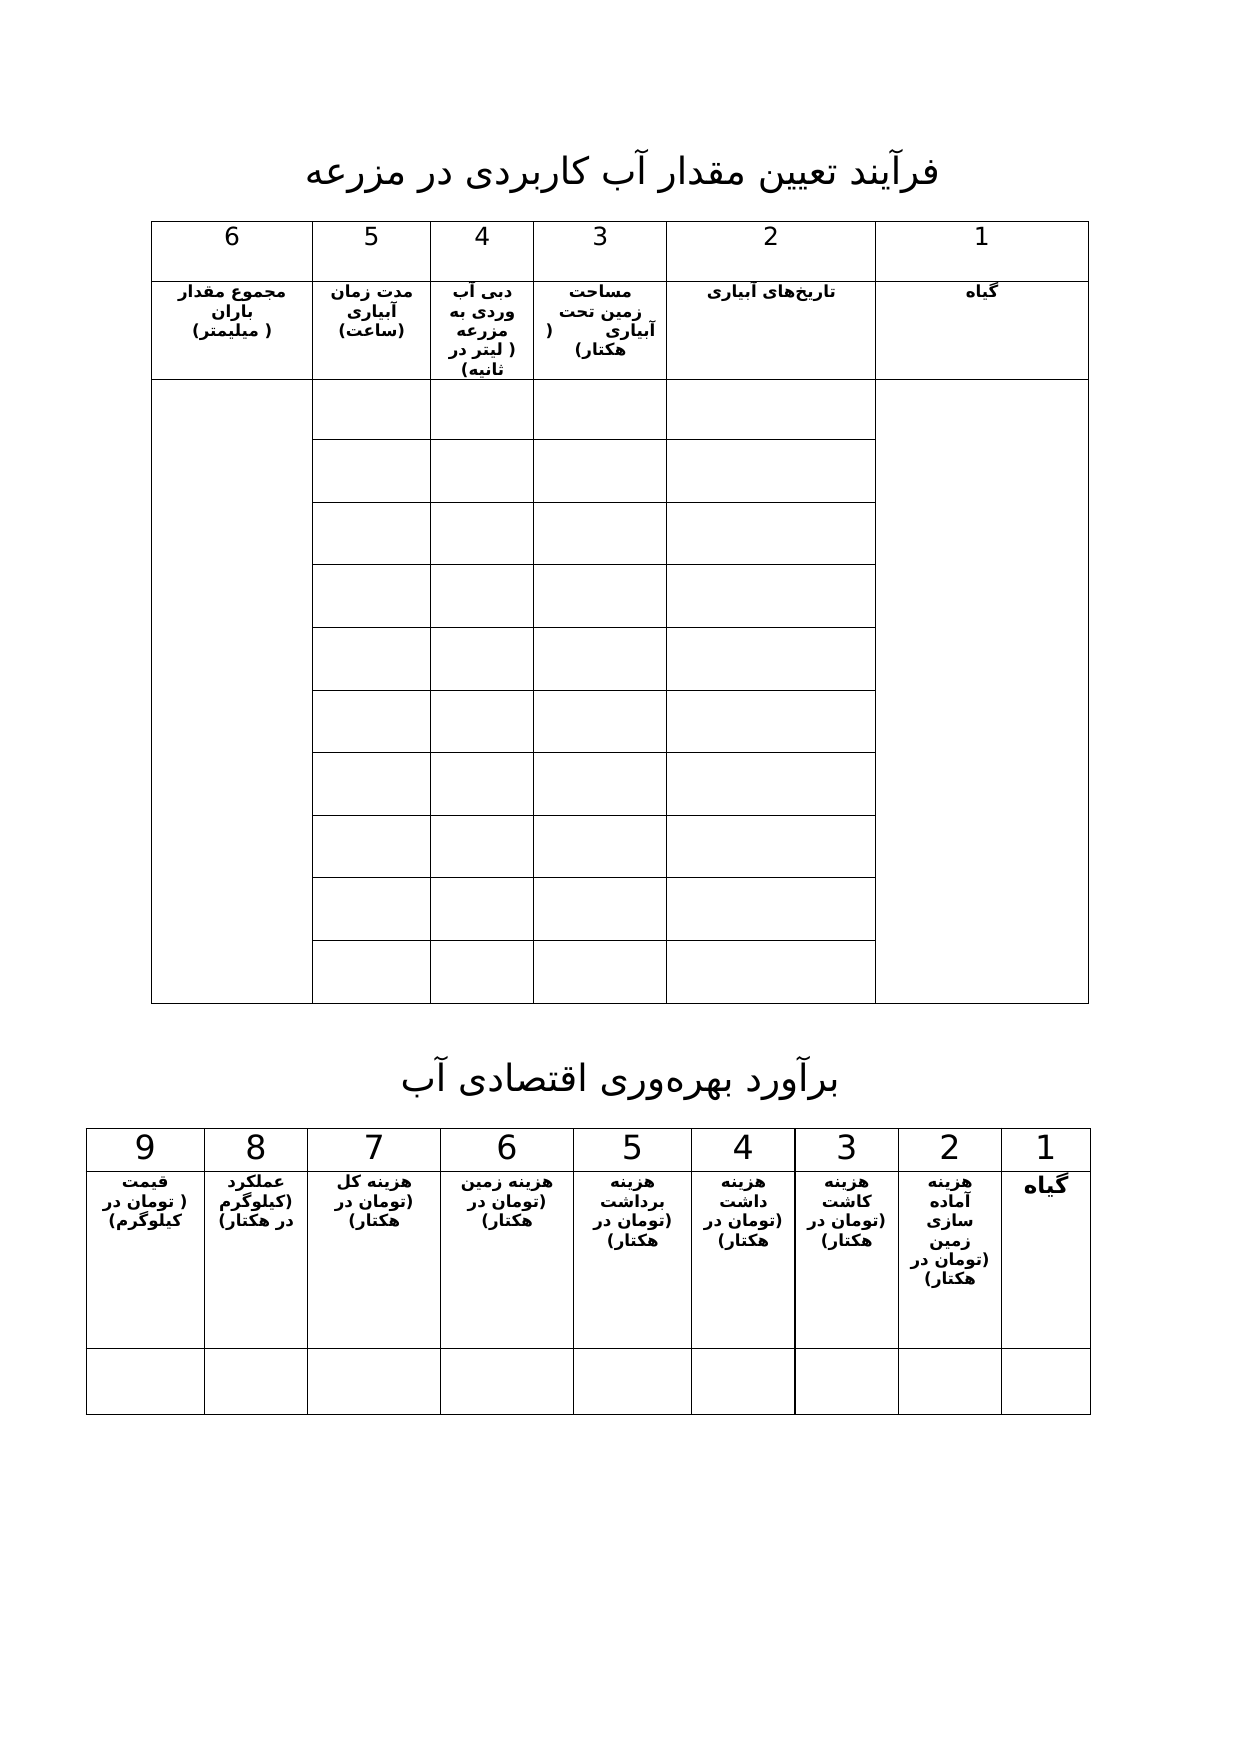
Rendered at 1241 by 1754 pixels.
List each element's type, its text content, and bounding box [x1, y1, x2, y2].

table_cell [313, 628, 430, 689]
table_cell هزینه زمین (تومان در هکتار) [441, 1172, 573, 1348]
table_cell [667, 816, 875, 877]
table_cell [899, 1349, 1001, 1413]
table_cell [431, 816, 533, 877]
table_header 1 [1002, 1129, 1090, 1171]
table_cell [431, 753, 533, 815]
table_cell [667, 440, 875, 502]
table_header 2 [899, 1129, 1001, 1171]
table_cell [431, 565, 533, 627]
table_header 5 [313, 222, 430, 281]
table_header 8 [205, 1129, 307, 1171]
table_cell [534, 753, 666, 815]
table_header 6 [152, 222, 312, 281]
table_cell [431, 941, 533, 1002]
table_cell [534, 628, 666, 689]
table_cell گیاه [1002, 1172, 1090, 1348]
table_cell [431, 380, 533, 439]
table_cell [313, 503, 430, 564]
table_header 3 [534, 222, 666, 281]
text برآورد بهره‌وری اقتصادی آب [150, 1057, 1090, 1100]
table_cell [667, 628, 875, 689]
table_header 9 [87, 1129, 204, 1171]
table_header 2 [667, 222, 875, 281]
table_cell [441, 1349, 573, 1413]
table_cell [534, 941, 666, 1002]
table_cell [313, 816, 430, 877]
table_cell قیمت ( تومان در کیلوگرم) [87, 1172, 204, 1348]
table_cell [431, 440, 533, 502]
table_header 7 [308, 1129, 440, 1171]
table_cell [534, 503, 666, 564]
table_cell [667, 753, 875, 815]
table_cell [534, 565, 666, 627]
table_cell [313, 691, 430, 752]
table_header 3 [796, 1129, 898, 1171]
table_cell مدت زمان آبیاری (ساعت) [313, 282, 430, 379]
table_cell [308, 1349, 440, 1413]
table_header 4 [692, 1129, 794, 1171]
table_cell [87, 1349, 204, 1413]
table_cell [534, 878, 666, 940]
table_cell [1002, 1349, 1090, 1413]
table_cell هزینه کاشت (تومان در هکتار) [796, 1172, 898, 1348]
table_cell هزینه داشت (تومان در هکتار) [692, 1172, 794, 1348]
table_cell [876, 380, 1088, 1002]
table_header 1 [876, 222, 1088, 281]
table_cell گیاه [876, 282, 1088, 379]
table_cell [667, 503, 875, 564]
table_cell [313, 753, 430, 815]
table_header 5 [574, 1129, 691, 1171]
table_cell [313, 878, 430, 940]
table_cell [534, 380, 666, 439]
table_cell [313, 380, 430, 439]
table_cell [534, 440, 666, 502]
table_cell هزینه برداشت (تومان در هکتار) [574, 1172, 691, 1348]
table_cell هزینه آماده سازی زمین (تومان در هکتار) [899, 1172, 1001, 1348]
table_cell [667, 878, 875, 940]
table_cell دبی آب وردی به مزرعه ( لیتر در ثانیه) [431, 282, 533, 379]
table_cell [667, 691, 875, 752]
table_cell [431, 628, 533, 689]
table_cell [313, 440, 430, 502]
table_cell [574, 1349, 691, 1413]
table_cell عملکرد (کیلوگرم در هکتار) [205, 1172, 307, 1348]
table_cell [796, 1349, 898, 1413]
table_cell تاریخ‌های آبیاری [667, 282, 875, 379]
table_cell [431, 878, 533, 940]
table_cell [667, 380, 875, 439]
table_header 4 [431, 222, 533, 281]
table_cell [534, 816, 666, 877]
table_cell [152, 380, 312, 1002]
table_cell مساحت زمین تحت آبیاری ( هکتار) [534, 282, 666, 379]
table_cell [692, 1349, 794, 1413]
table_cell هزینه کل (تومان در هکتار) [308, 1172, 440, 1348]
table_cell [534, 691, 666, 752]
table_cell [205, 1349, 307, 1413]
text فرآیند تعیین مقدار آب کاربردی در مزرعه [150, 150, 1095, 194]
table_cell [667, 565, 875, 627]
table_cell [431, 503, 533, 564]
table_header 6 [441, 1129, 573, 1171]
table_cell [313, 565, 430, 627]
table_cell [313, 941, 430, 1002]
table_cell [431, 691, 533, 752]
table_cell مجموع مقدار باران ( میلیمتر) [152, 282, 312, 379]
table_cell [667, 941, 875, 1002]
